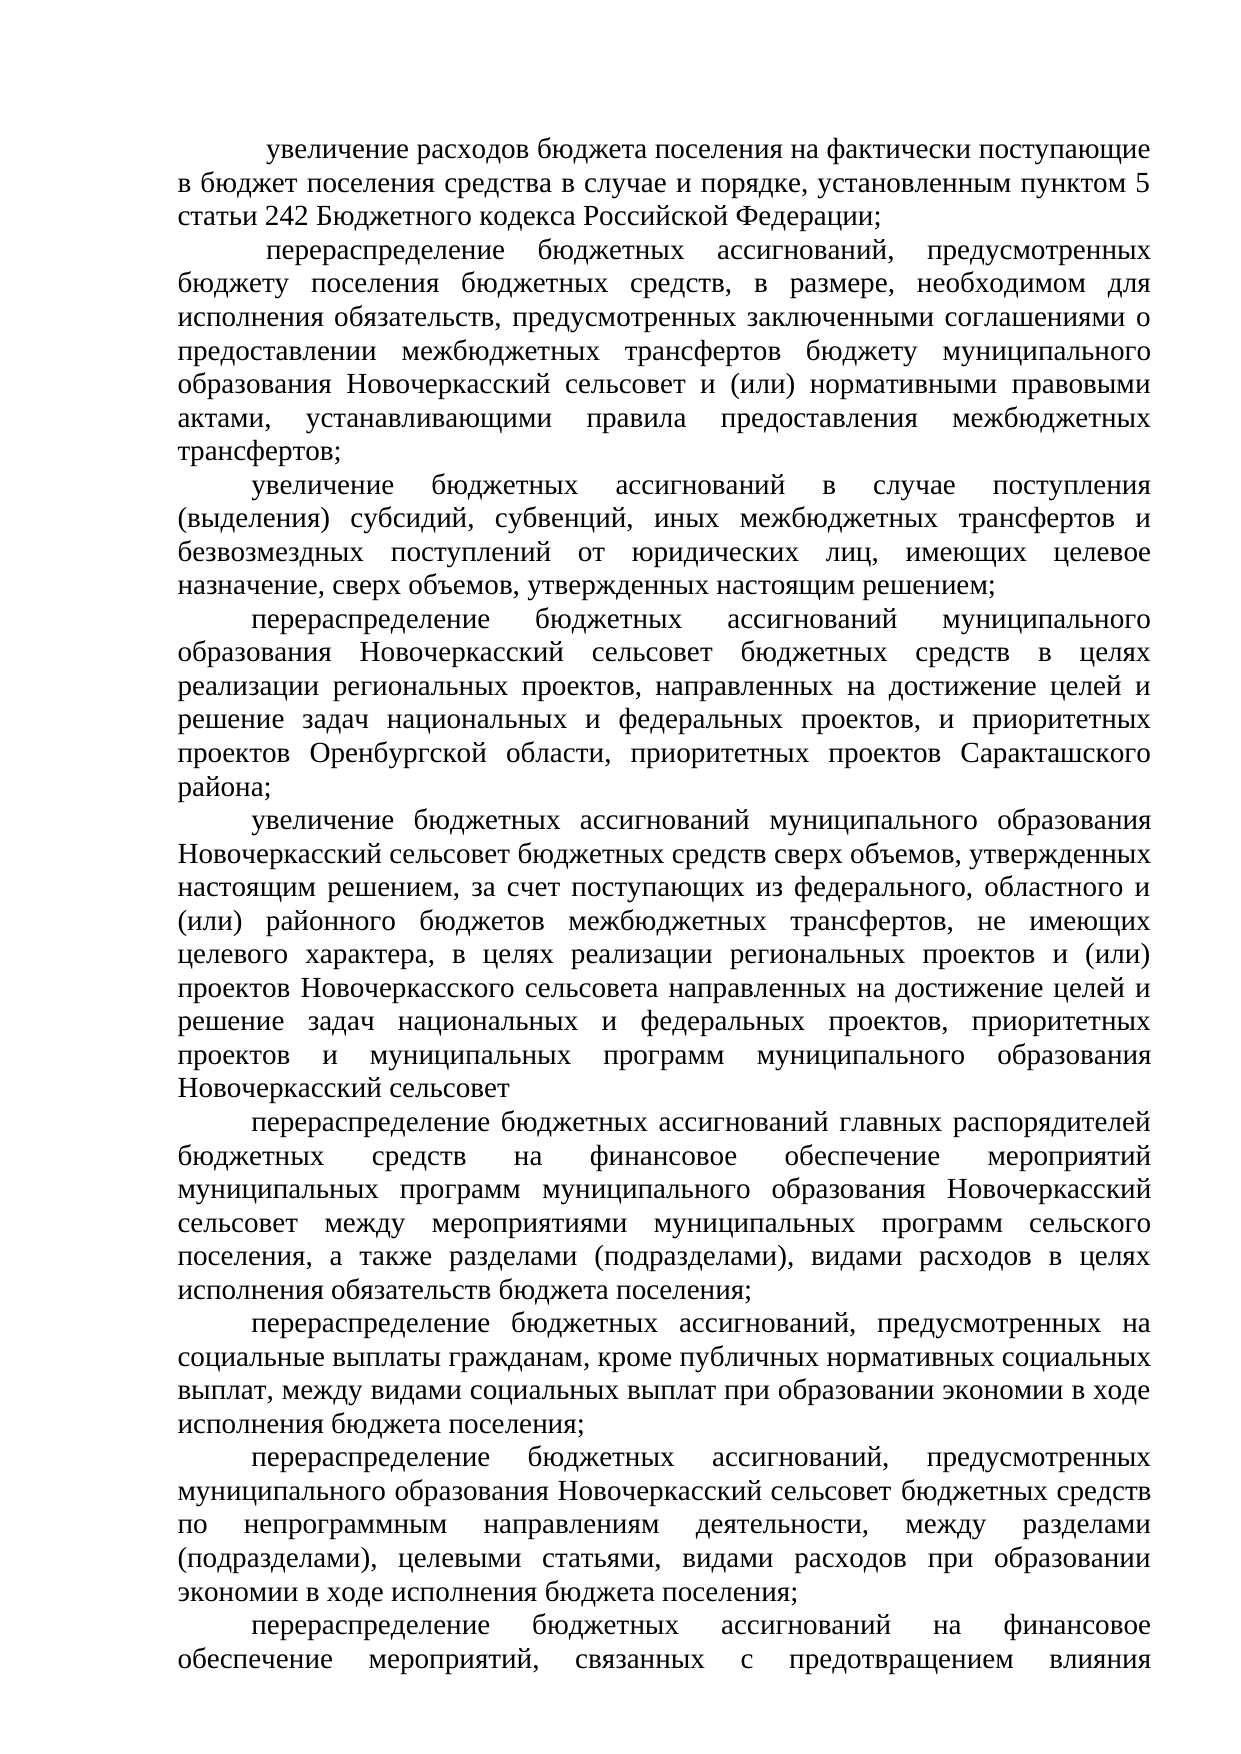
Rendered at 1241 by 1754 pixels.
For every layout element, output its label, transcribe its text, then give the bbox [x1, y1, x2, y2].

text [177, 1607, 1152, 1674]
text увеличение бюджетных ассигнований в случае поступления (выделения) субсидий, субвенций, иных межбюджетных трансфертов и безвозмездных поступлений от юридических лиц, имеющих целевое назначение, сверх объемов, утвержденных настоящим решением; [177, 467, 1152, 601]
text перераспределение бюджетных ассигнований, предусмотренных бюджету поселения бюджетных средств, в размере, необходимом для исполнения обязательств, предусмотренных заключенными соглашениями о предоставлении межбюджетных трансфертов бюджету муниципального образования Новочеркасский сельсовет и (или) нормативными правовыми актами, устанавливающими правила предоставления межбюджетных трансфертов; [177, 232, 1152, 467]
text перераспределение бюджетных ассигнований, предусмотренных муниципального образования Новочеркасский сельсовет бюджетных средств по непрограммным направлениям деятельности, между разделами (подразделами), целевыми статьями, видами расходов при образовании экономии в ходе исполнения бюджета поселения; [177, 1439, 1152, 1607]
text перераспределение бюджетных ассигнований, предусмотренных на социальные выплаты гражданам, кроме публичных нормативных социальных выплат, между видами социальных выплат при образовании экономии в ходе исполнения бюджета поселения; [177, 1305, 1152, 1439]
text перераспределение бюджетных ассигнований главных распорядителей бюджетных средств на финансовое обеспечение мероприятий муниципальных программ муниципального образования Новочеркасский сельсовет между мероприятиями муниципальных программ сельского поселения, а также разделами (подразделами), видами расходов в целях исполнения обязательств бюджета поселения; [177, 1104, 1152, 1305]
text перераспределение бюджетных ассигнований муниципального образования Новочеркасский сельсовет бюджетных средств в целях реализации региональных проектов, направленных на достижение целей и решение задач национальных и федеральных проектов, и приоритетных проектов Оренбургской области, приоритетных проектов Саракташского района; [177, 601, 1152, 802]
text увеличение бюджетных ассигнований муниципального образования Новочеркасский сельсовет бюджетных средств сверх объемов, утвержденных настоящим решением, за счет поступающих из федерального, областного и (или) районного бюджетов межбюджетных трансфертов, не имеющих целевого характера, в целях реализации региональных проектов и (или) проектов Новочеркасского сельсовета направленных на достижение целей и решение задач национальных и федеральных проектов, приоритетных проектов и муниципальных программ муниципального образования Новочеркасский сельсовет [177, 802, 1152, 1104]
text увеличение расходов бюджета поселения на фактически поступающие в бюджет поселения средства в случае и порядке, установленным пунктом 5 статьи 242 Бюджетного кодекса Российской Федерации; [177, 131, 1152, 232]
